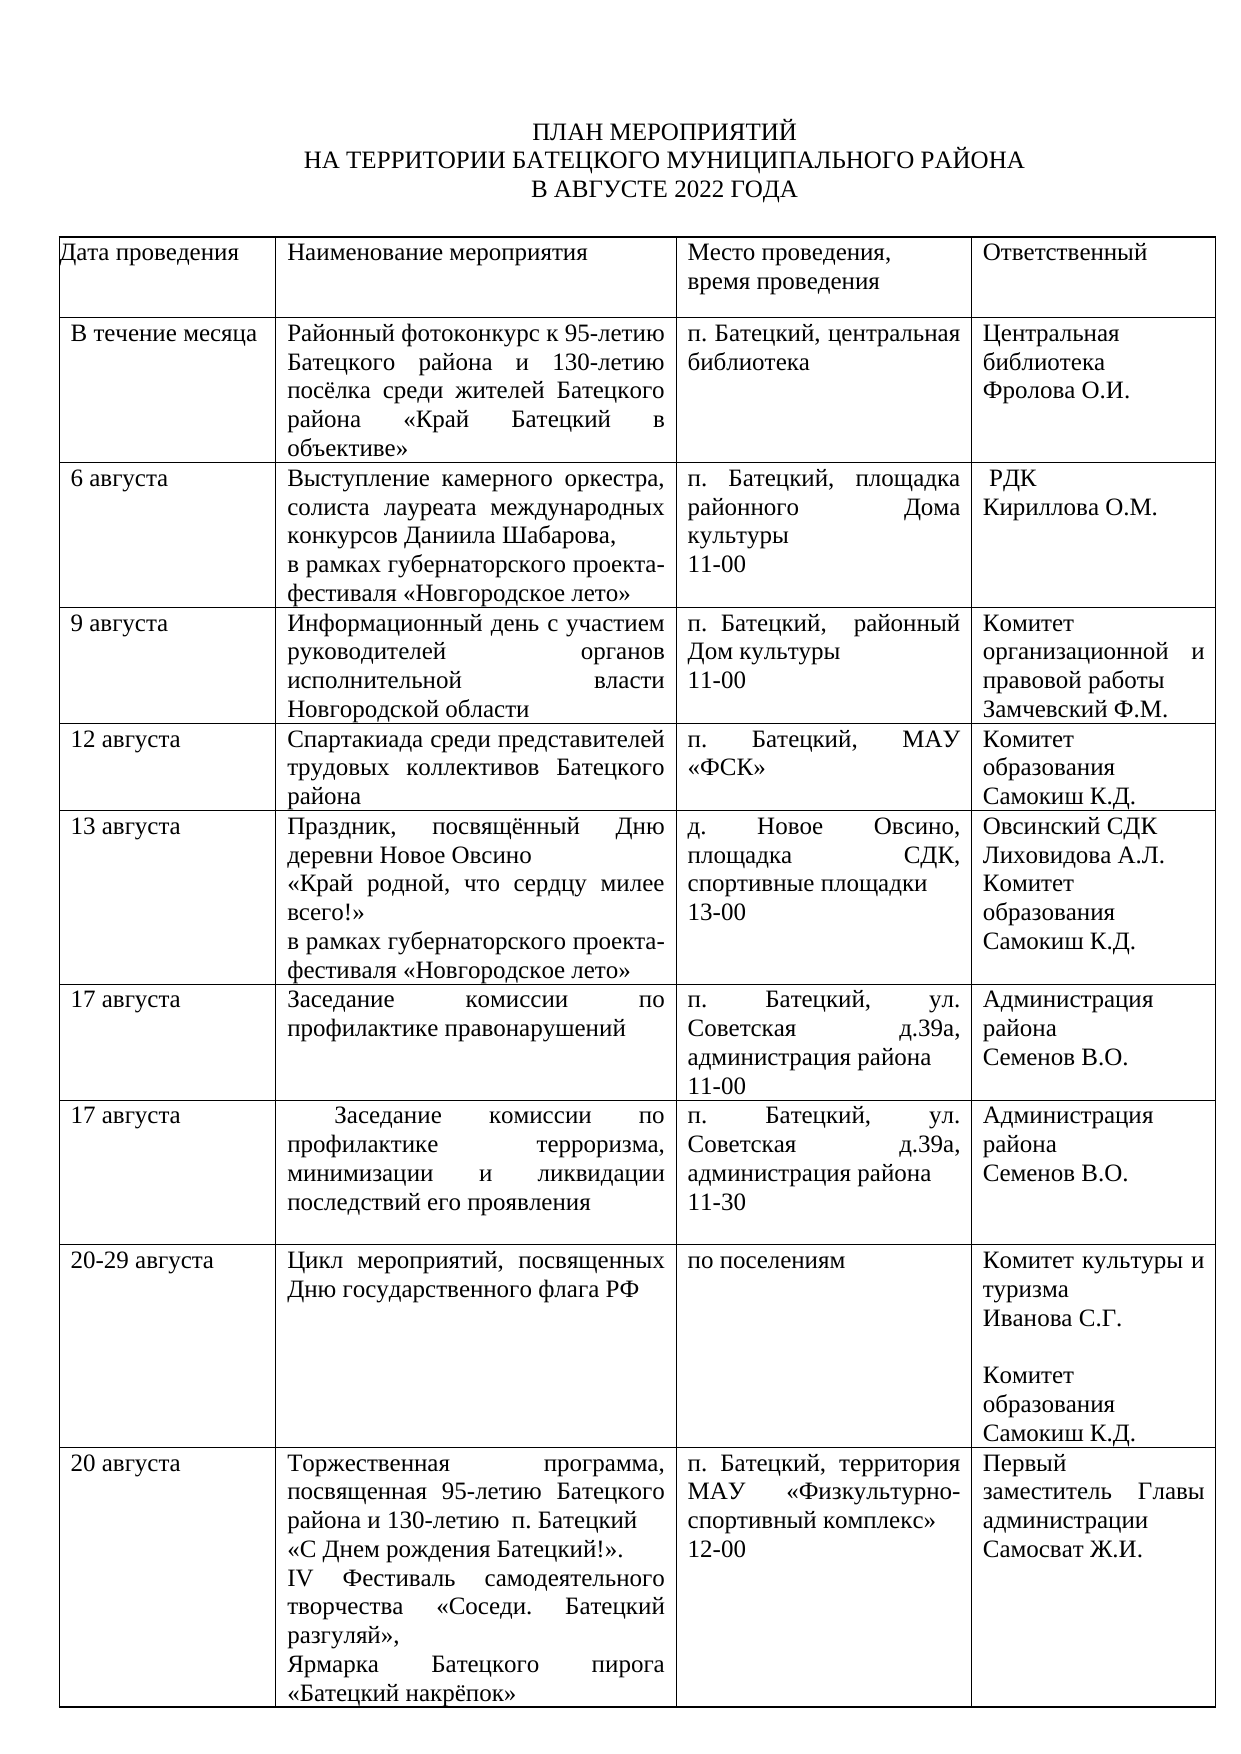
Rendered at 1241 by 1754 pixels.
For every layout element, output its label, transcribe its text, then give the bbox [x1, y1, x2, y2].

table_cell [276, 1448, 676, 1706]
table_cell п. Батецкий, ул. Советская д.39а, администрация района 11-00 [746, 985, 971, 1099]
table_cell Заседание комиссии по профилактике правонарушений [276, 985, 676, 1099]
table_cell 20 августа [60, 1448, 275, 1706]
table_cell 12 августа [60, 724, 275, 810]
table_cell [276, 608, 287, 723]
table_cell 17 августа [60, 985, 275, 1099]
table_cell Районный фотоконкурс к 95-летию Батецкого района и 130-летию посёлка среди жителей Батецкого района «Край Батецкий в объективе» [276, 318, 676, 462]
table_cell 20-29 августа [60, 1245, 275, 1447]
table_cell Заседание комиссии по профилактике терроризма, минимизации и ликвидации последствий его проявления [276, 1101, 676, 1244]
table_cell Администрация района Семенов В.О. [972, 1101, 1215, 1244]
text в августе 2022 года [177, 174, 1152, 203]
table_cell Овсинский СДК Лиховидова А.Л. Комитет образования Самокиш К.Д. [972, 811, 1215, 983]
table_cell Комитет образования Самокиш К.Д. [972, 724, 1215, 810]
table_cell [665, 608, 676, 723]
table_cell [677, 1448, 971, 1706]
table_cell 6 августа [60, 463, 275, 607]
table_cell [972, 1448, 1215, 1706]
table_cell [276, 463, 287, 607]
table_cell Комитет организационной и правовой работы Замчевский Ф.М. [972, 608, 1215, 723]
table_header Место проведения, время проведения [677, 238, 971, 317]
text на территории Батецкого муниципального района [177, 145, 1152, 174]
table_cell Цикл мероприятий, посвященных Дню государственного флага РФ [276, 1245, 676, 1447]
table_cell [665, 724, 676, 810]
table_cell В течение месяца [60, 318, 275, 462]
table_header Наименование мероприятия [276, 238, 676, 317]
table_cell п. Батецкий, МАУ «ФСК» [677, 724, 971, 810]
table_cell п. Батецкий, площадка районного Дома культуры 11-00 [677, 463, 971, 607]
table_cell 17 августа [60, 1101, 275, 1244]
table_header Дата проведения [60, 238, 275, 317]
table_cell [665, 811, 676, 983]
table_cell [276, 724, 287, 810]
table_cell д. Новое Овсино, площадка СДК, спортивные площадки 13-00 [677, 811, 971, 983]
table_cell Центральная библиотека Фролова О.И. [972, 318, 1215, 462]
table_cell 9 августа [60, 608, 275, 723]
table_cell 13 августа [60, 811, 275, 983]
table_cell Комитет культуры и туризма Иванова С.Г. Комитет образования Самокиш К.Д. [972, 1245, 1215, 1447]
table_header Ответственный [972, 238, 1215, 317]
table_cell Администрация района Семенов В.О. [972, 985, 1215, 1099]
text план мероприятий [177, 117, 1152, 145]
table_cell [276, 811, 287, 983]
table_cell п. Батецкий, районный Дом культуры 11-00 [677, 608, 971, 723]
table_cell п. Батецкий, центральная библиотека [677, 318, 971, 462]
table_cell РДК Кириллова О.М. [972, 463, 1215, 607]
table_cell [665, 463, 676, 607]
table_cell п. Батецкий, ул. Советская д.39а, администрация района 11-30 [677, 1101, 971, 1244]
table_cell по поселениям [677, 1245, 971, 1447]
